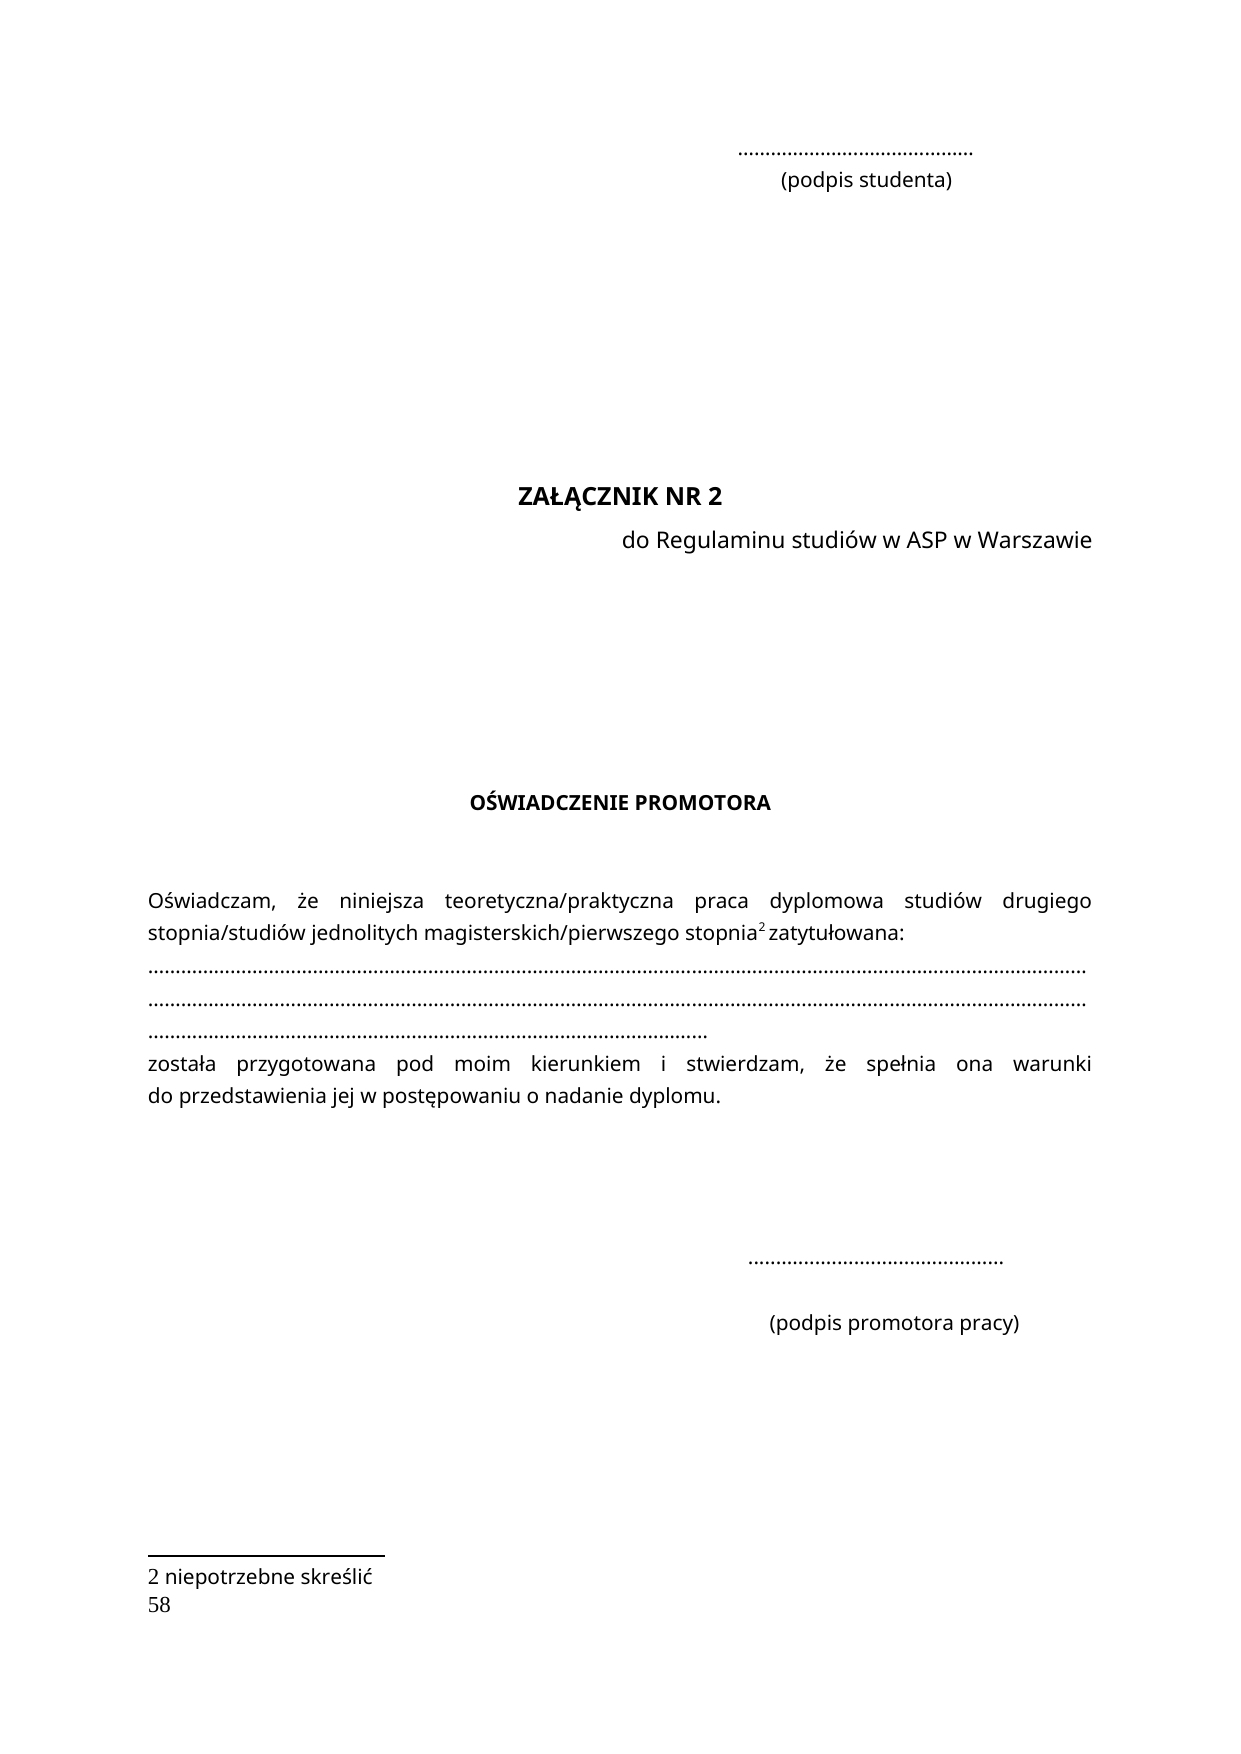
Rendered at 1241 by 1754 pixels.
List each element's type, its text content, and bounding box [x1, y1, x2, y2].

text (podpis promotora pracy) [148, 1308, 1093, 1336]
text ………………….………………… [664, 133, 1093, 161]
text ………………………………………………………………………………………………………………………………………………………………………………………………………………………………………………………………………………………………………………………………………………………………………………………………………… [148, 951, 1093, 1045]
text do Regulaminu studiów w ASP w Warszawie [148, 524, 1093, 585]
text Oświadczam, że niniejsza teoretyczna/praktyczna praca dyplomowa studiów drugiego stopnia/studiów jednolitych magisterskich/pierwszego stopnia zatytułowana: [148, 886, 1093, 947]
text .............................................. [148, 1212, 1093, 1303]
text (podpis studenta) [664, 166, 1093, 194]
subtitle ZAŁĄCZNIK NR 2 [148, 478, 1093, 512]
text OŚWIADCZENIE PROMOTORA [148, 788, 1093, 816]
text została przygotowana pod moim kierunkiem i stwierdzam, że spełnia ona warunki do przedstawienia jej w postępowaniu o nadanie dyplomu. [148, 1049, 1093, 1110]
